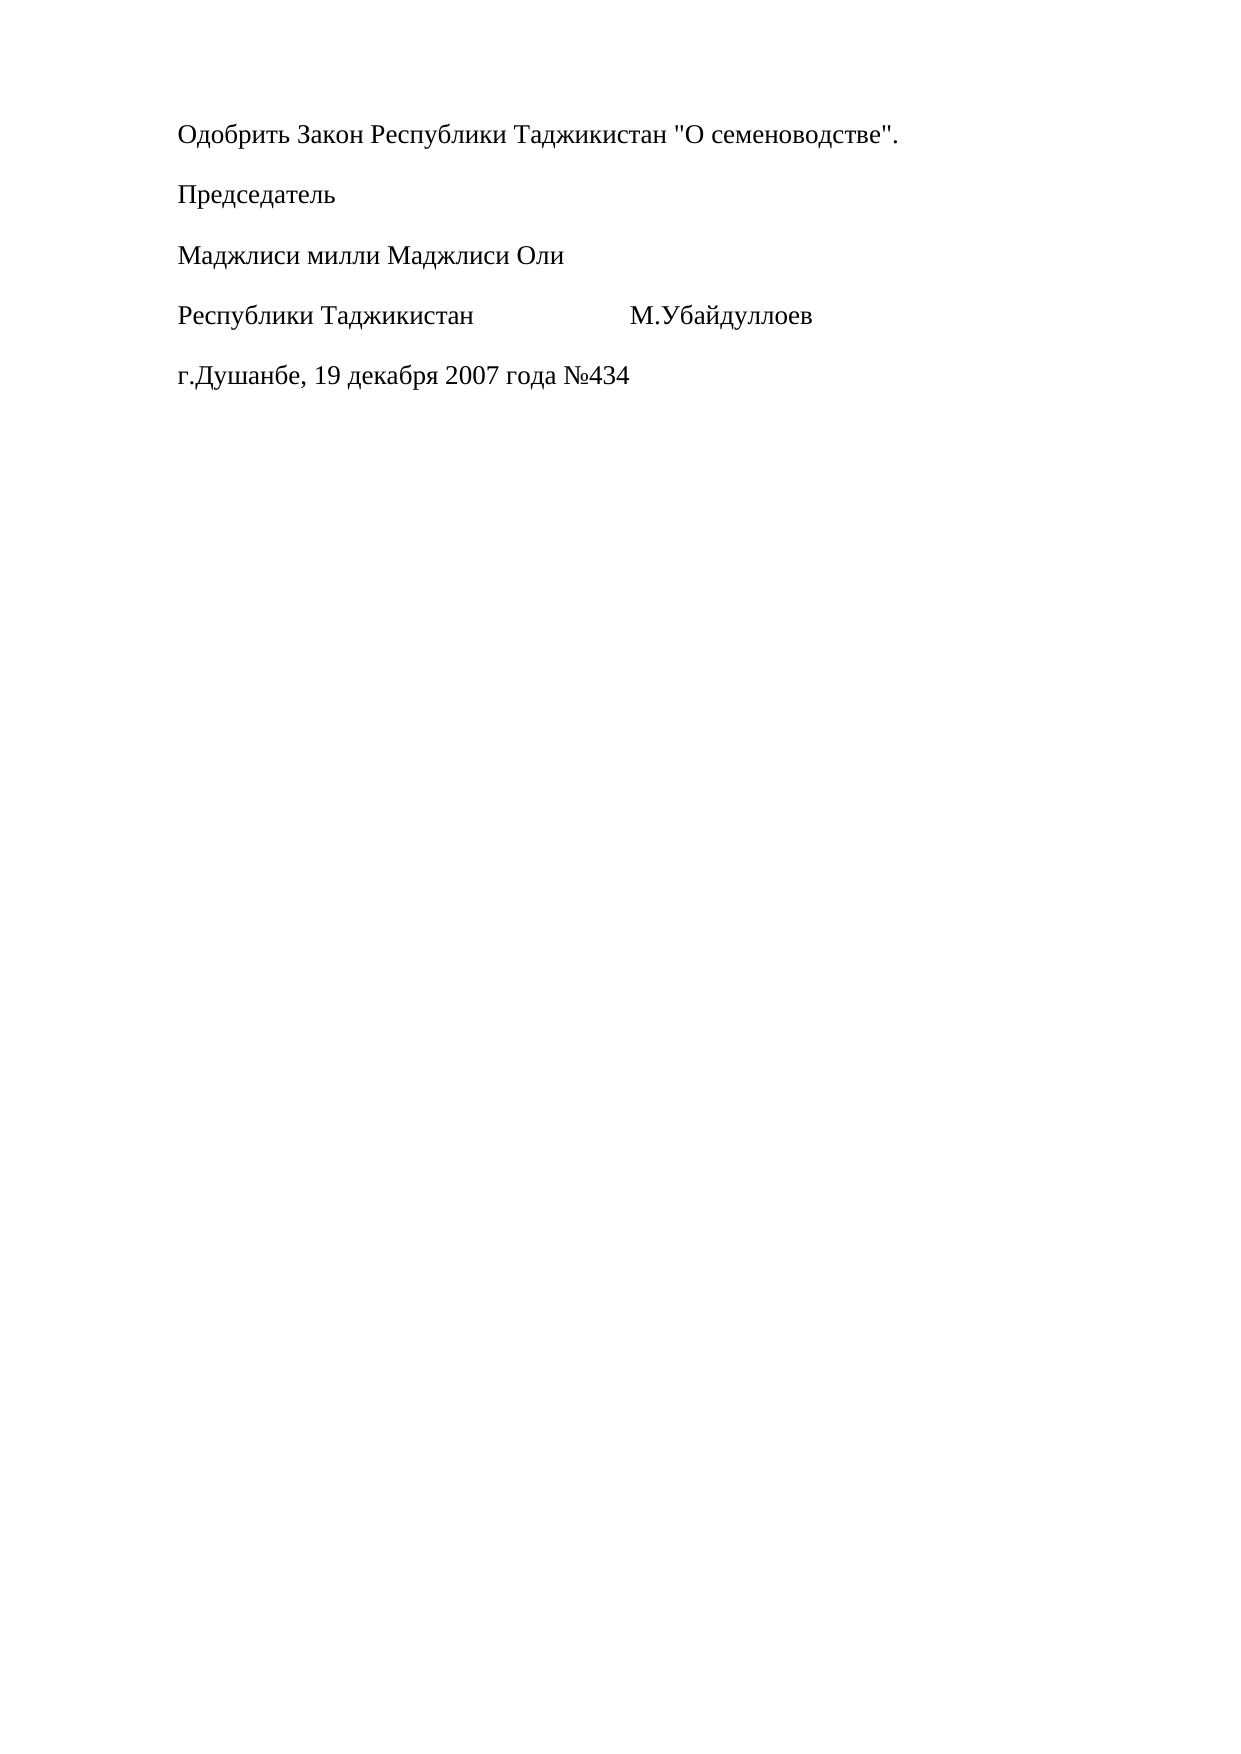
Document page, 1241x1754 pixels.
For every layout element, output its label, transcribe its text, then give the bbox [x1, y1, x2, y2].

text Маджлиси милли Маджлиси Оли [177, 239, 1152, 270]
text г.Душанбе, 19 декабря 2007 года №434 [177, 359, 1152, 391]
text Председатель [177, 178, 1152, 209]
text Республики Таджикистан М.Убайдуллоев [177, 299, 1152, 330]
text Одобрить Закон Республики Таджикистан "О семеноводстве". [177, 118, 1152, 149]
